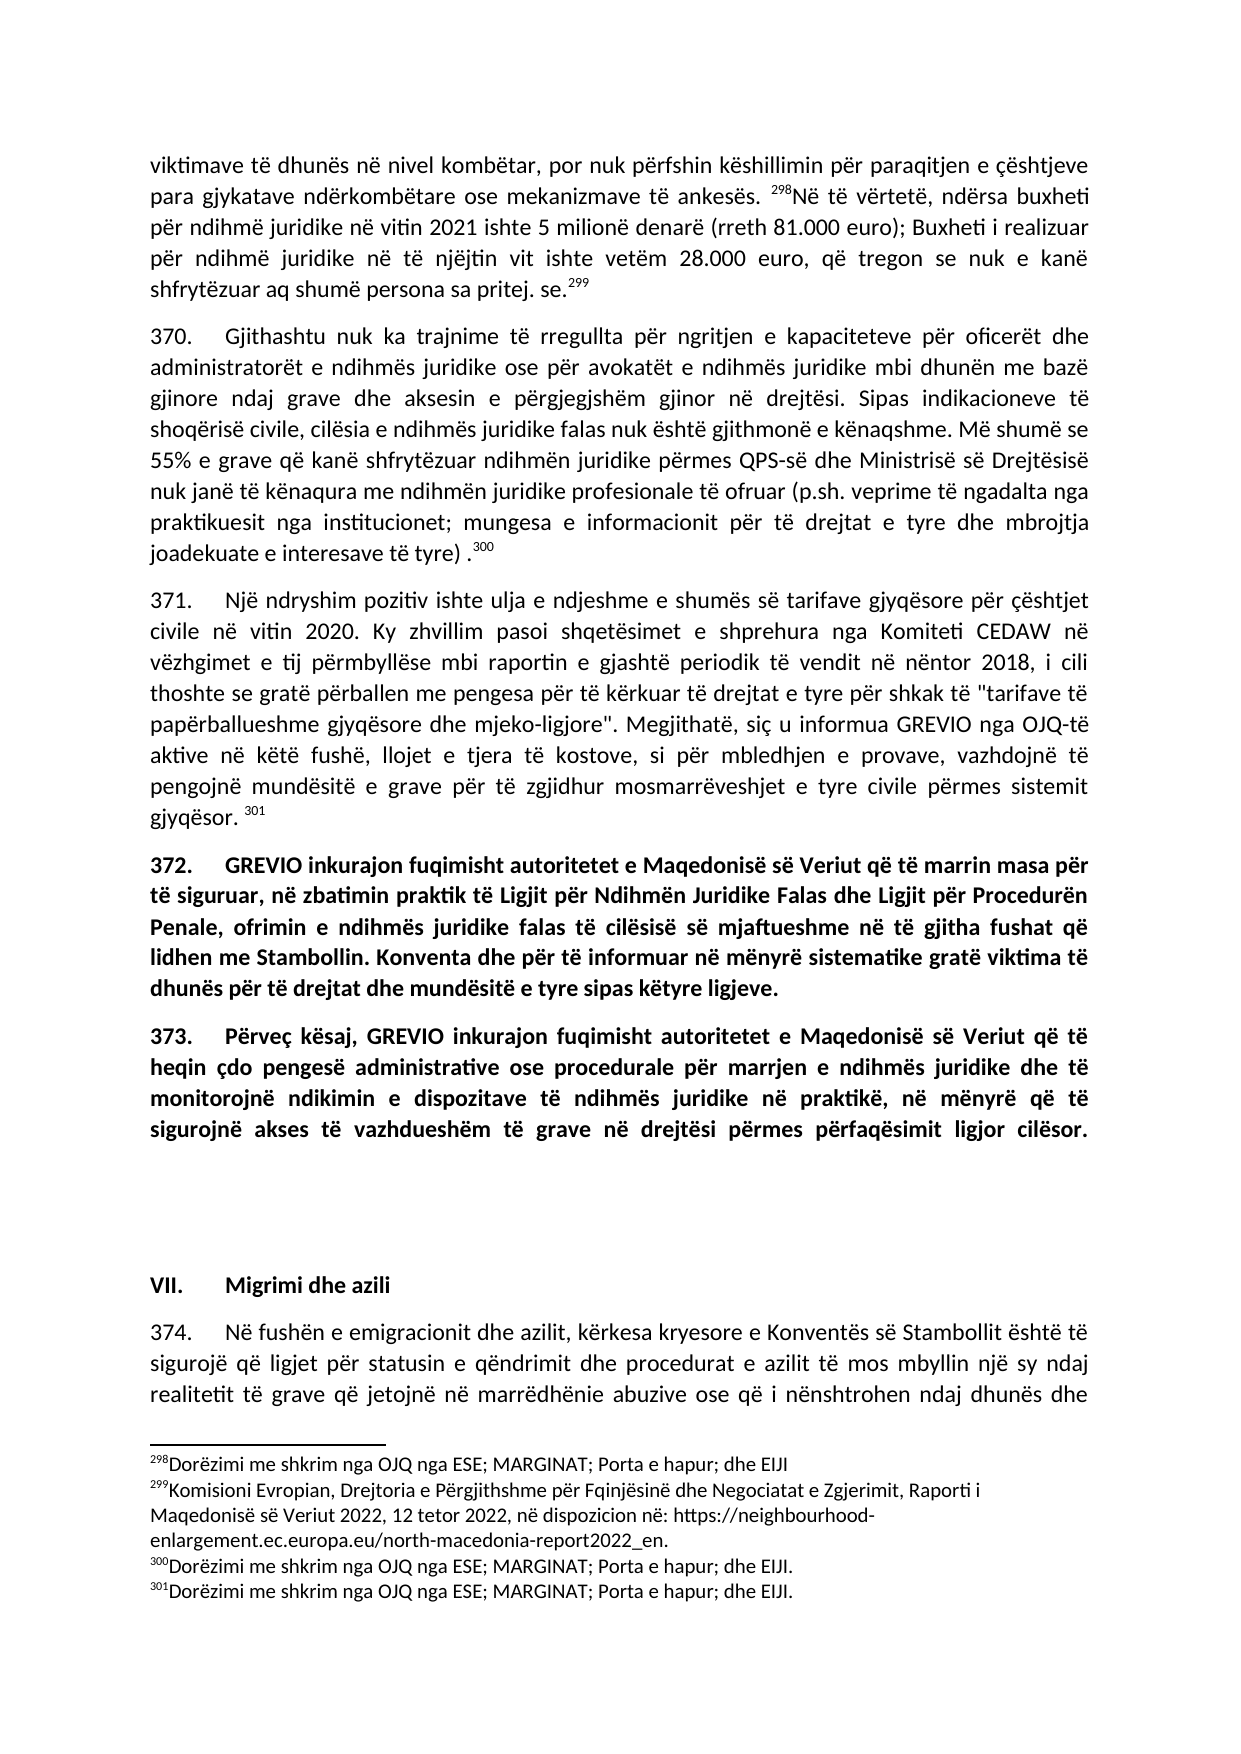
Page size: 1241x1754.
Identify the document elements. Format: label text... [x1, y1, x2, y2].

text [150, 150, 1090, 303]
text VII. Migrimi dhe azili [150, 1270, 1090, 1299]
text 371. Një ndryshim pozitiv ishte ulja e ndjeshme e shumës së tarifave gjyqësore për çështjet civile në vitin 2020. Ky zhvillim pasoi shqetësimet e shprehura nga Komiteti CEDAW në vëzhgimet e tij përmbyllëse mbi raportin e gjashtë periodik të vendit në nëntor 2018, i cili thoshte se gratë përballen me pengesa për të kërkuar të drejtat e tyre për shkak të "tarifave të papërballueshme gjyqësore dhe mjeko-ligjore". Megjithatë, siç u informua GREVIO nga OJQ-të aktive në këtë fushë, llojet e tjera të kostove, si për mbledhjen e provave, vazhdojnë të pengojnë mundësitë e grave për të zgjidhur mosmarrëveshjet e tyre civile përmes sistemit gjyqësor. [150, 586, 1090, 831]
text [150, 1317, 1090, 1408]
text 372. GREVIO inkurajon fuqimisht autoritetet e Maqedonisë së Veriut që të marrin masa për të siguruar, në zbatimin praktik të Ligjit për Ndihmën Juridike Falas dhe Ligjit për Procedurën Penale, ofrimin e ndihmës juridike falas të cilësisë së mjaftueshme në të gjitha fushat që lidhen me Stambollin. Konventa dhe për të informuar në mënyrë sistematike gratë viktima të dhunës për të drejtat dhe mundësitë e tyre sipas këtyre ligjeve. [150, 850, 1090, 1003]
text 370. Gjithashtu nuk ka trajnime të rregullta për ngritjen e kapaciteteve për oficerët dhe administratorët e ndihmës juridike ose për avokatët e ndihmës juridike mbi dhunën me bazë gjinore ndaj grave dhe aksesin e përgjegjshëm gjinor në drejtësi. Sipas indikacioneve të shoqërisë civile, cilësia e ndihmës juridike falas nuk është gjithmonë e kënaqshme. Më shumë se 55% e grave që kanë shfrytëzuar ndihmën juridike përmes QPS-së dhe Ministrisë së Drejtësisë nuk janë të kënaqura me ndihmën juridike profesionale të ofruar (p.sh. veprime të ngadalta nga praktikuesit nga institucionet; mungesa e informacionit për të drejtat e tyre dhe mbrojtja joadekuate e interesave të tyre) . [150, 321, 1090, 567]
text 373. Përveç kësaj, GREVIO inkurajon fuqimisht autoritetet e Maqedonisë së Veriut që të heqin çdo pengesë administrative ose procedurale për marrjen e ndihmës juridike dhe të monitorojnë ndikimin e dispozitave të ndihmës juridike në praktikë, në mënyrë që të sigurojnë akses të vazhdueshëm të grave në drejtësi përmes përfaqësimit ligjor cilësor. [150, 1021, 1090, 1204]
